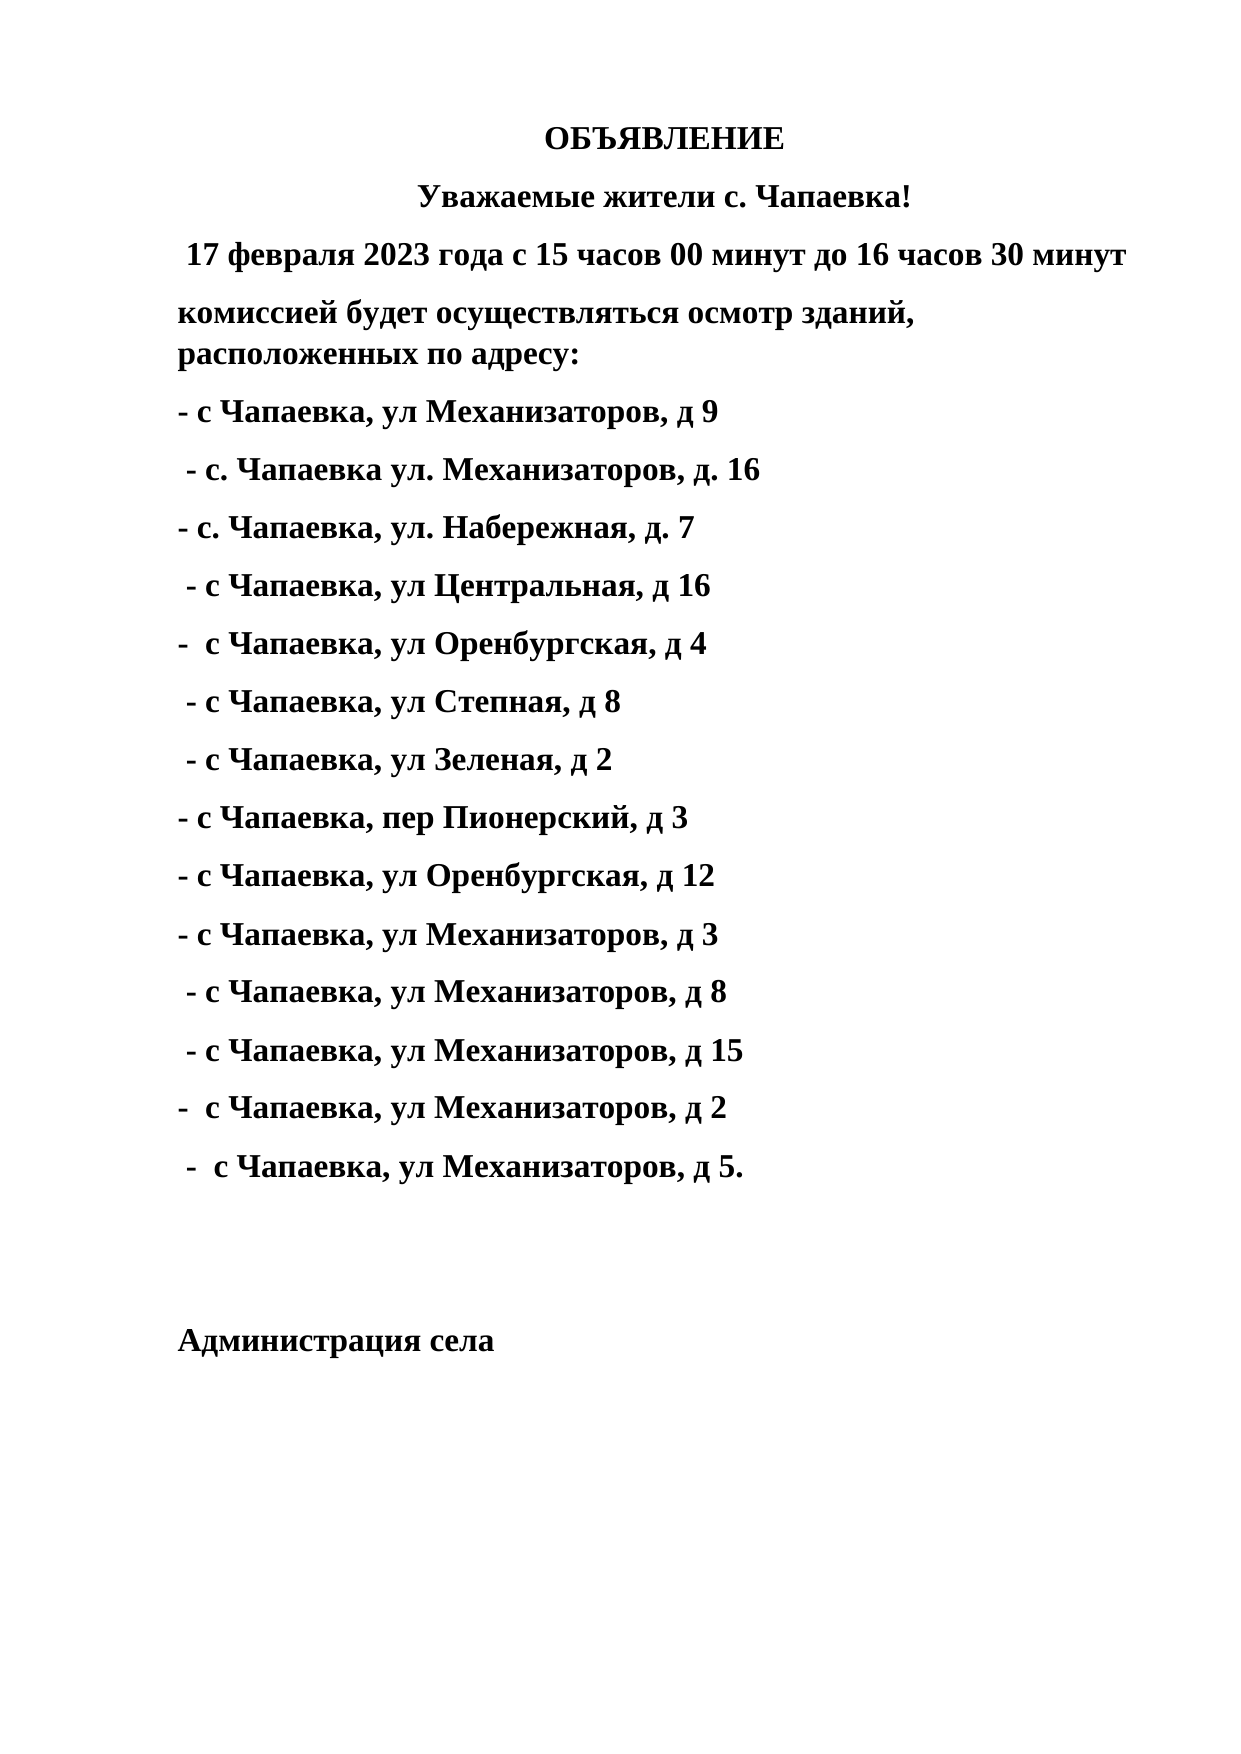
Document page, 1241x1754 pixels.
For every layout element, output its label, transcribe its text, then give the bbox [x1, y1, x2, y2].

text - с Чапаевка, ул Оренбургская, д 12 [177, 856, 1152, 894]
text ОБЪЯВЛЕНИЕ [177, 118, 1152, 156]
text - с. Чапаевка, ул. Набережная, д. 7 [177, 508, 1152, 546]
text Администрация села [177, 1320, 1152, 1358]
text - с. Чапаевка ул. Механизаторов, д. 16 [177, 449, 1152, 488]
text - с Чапаевка, ул Механизаторов, д 15 [177, 1030, 1152, 1068]
text - с Чапаевка, ул Зеленая, д 2 [177, 740, 1152, 778]
text - с Чапаевка, ул Оренбургская, д 4 [177, 624, 1152, 662]
text 17 февраля 2023 года с 15 часов 00 минут до 16 часов 30 минут [177, 234, 1152, 272]
text - с Чапаевка, пер Пионерский, д 3 [177, 798, 1152, 836]
text - с Чапаевка, ул Механизаторов, д 5. [177, 1146, 1152, 1184]
text - с Чапаевка, ул Механизаторов, д 8 [177, 972, 1152, 1010]
text - с Чапаевка, ул Степная, д 8 [177, 682, 1152, 720]
text - с Чапаевка, ул Центральная, д 16 [177, 566, 1152, 604]
text - с Чапаевка, ул Механизаторов, д 9 [177, 392, 1152, 430]
text - с Чапаевка, ул Механизаторов, д 3 [177, 914, 1152, 952]
text комиссией будет осуществляться осмотр зданий, расположенных по адресу: [177, 292, 1152, 372]
text - с Чапаевка, ул Механизаторов, д 2 [177, 1088, 1152, 1126]
text Уважаемые жители с. Чапаевка! [177, 176, 1152, 214]
